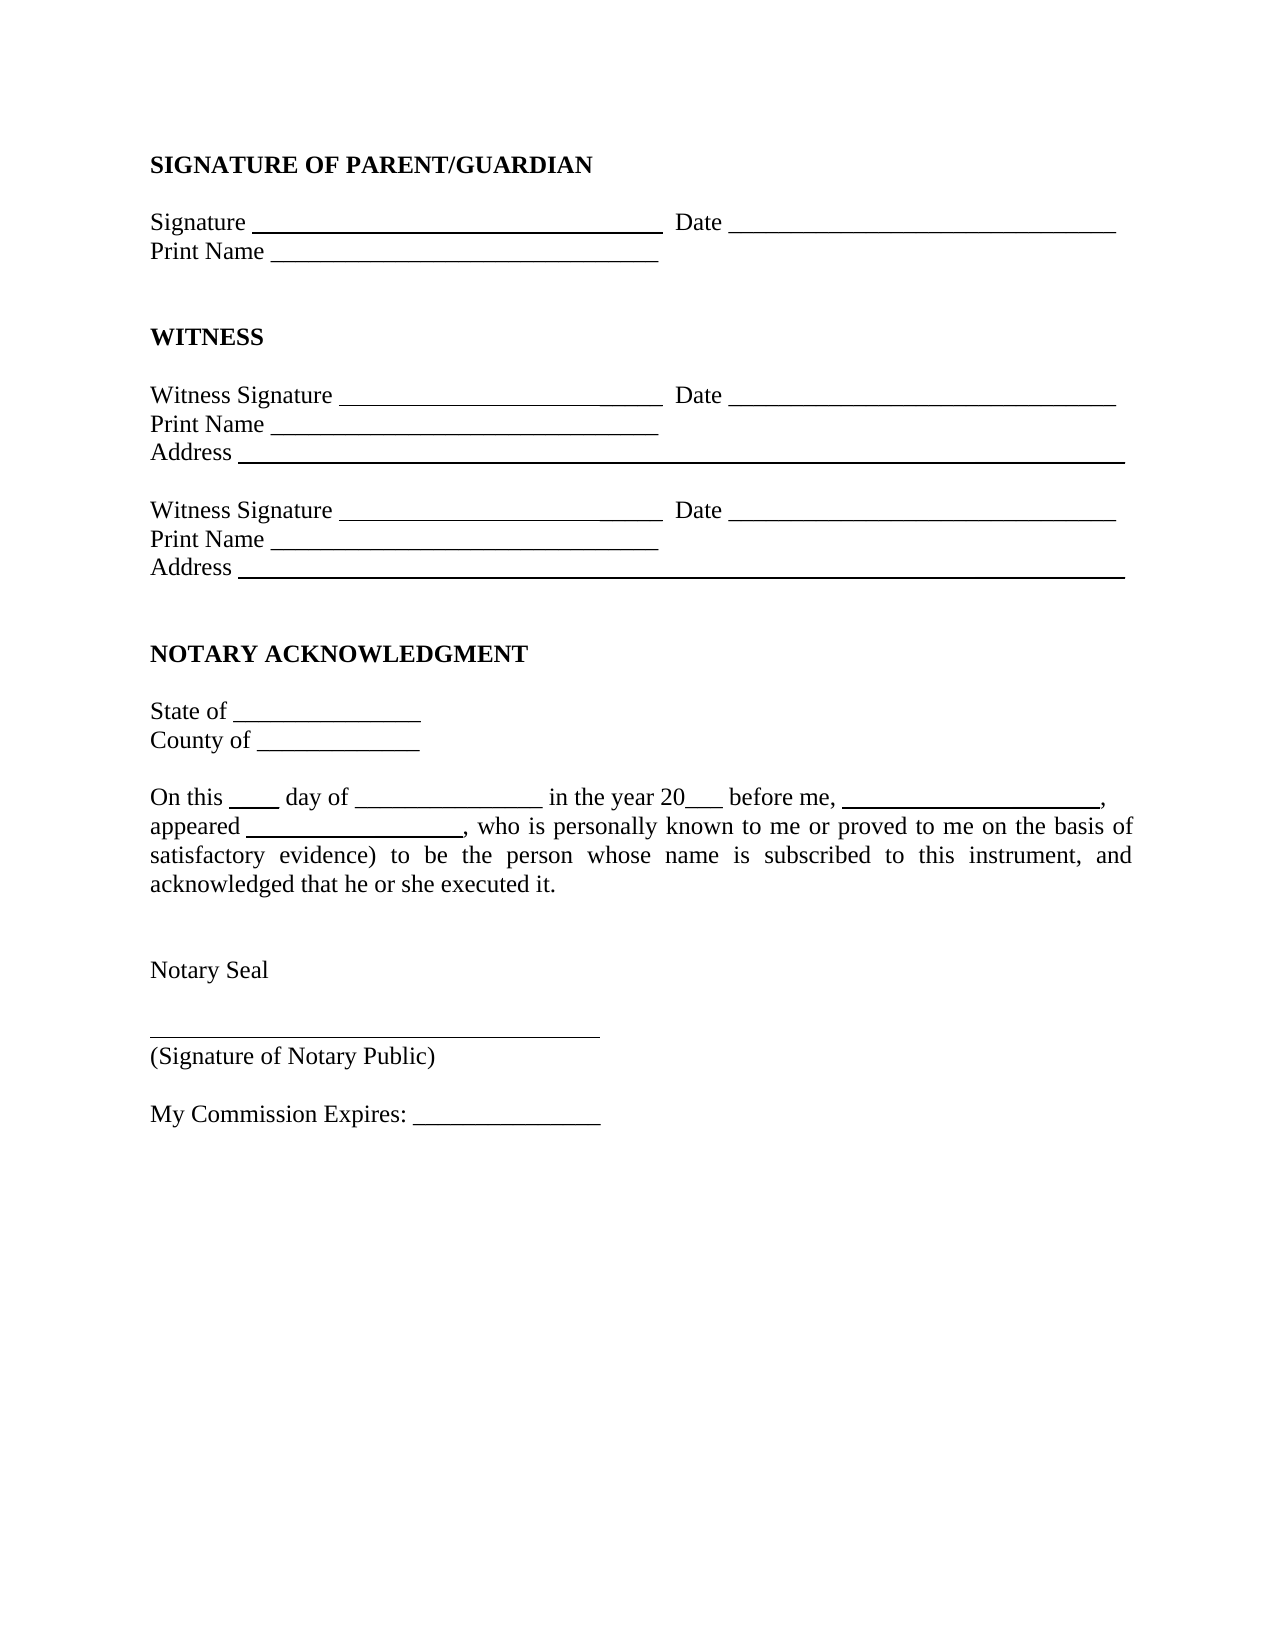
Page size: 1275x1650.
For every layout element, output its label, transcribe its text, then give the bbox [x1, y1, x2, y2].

text Notary Seal [150, 955, 1125, 984]
text Print Name _______________________________ [150, 524, 1125, 552]
text Print Name _______________________________ [150, 236, 1125, 265]
text Signature _____ Date _______________________________ [150, 207, 1125, 236]
text Witness Signature _____ Date _______________________________ [150, 380, 1125, 409]
text County of _____________ [150, 725, 1125, 754]
text (Signature of Notary Public) [150, 1041, 1125, 1070]
text State of _______________ [150, 696, 1125, 725]
text NOTARY ACKNOWLEDGMENT [150, 639, 1125, 667]
text WITNESS [150, 322, 1125, 351]
text My Commission Expires: _______________ [150, 1099, 1125, 1127]
text Print Name _______________________________ [150, 409, 1125, 437]
text Address ____________ [150, 552, 1125, 581]
text Address ____________ [150, 437, 1125, 466]
text SIGNATURE OF PARENT/GUARDIAN [150, 150, 1125, 179]
text Witness Signature _____ Date _______________________________ [150, 495, 1125, 524]
text On this ___ day of _______________ in the year 20___ before me, _______, appeared _______, who is personally known to me or proved to me on the basis of satisfactory evidence) to be the person whose name is subscribed to this instrument, and acknowledged that he or she executed it. [150, 782, 1134, 897]
